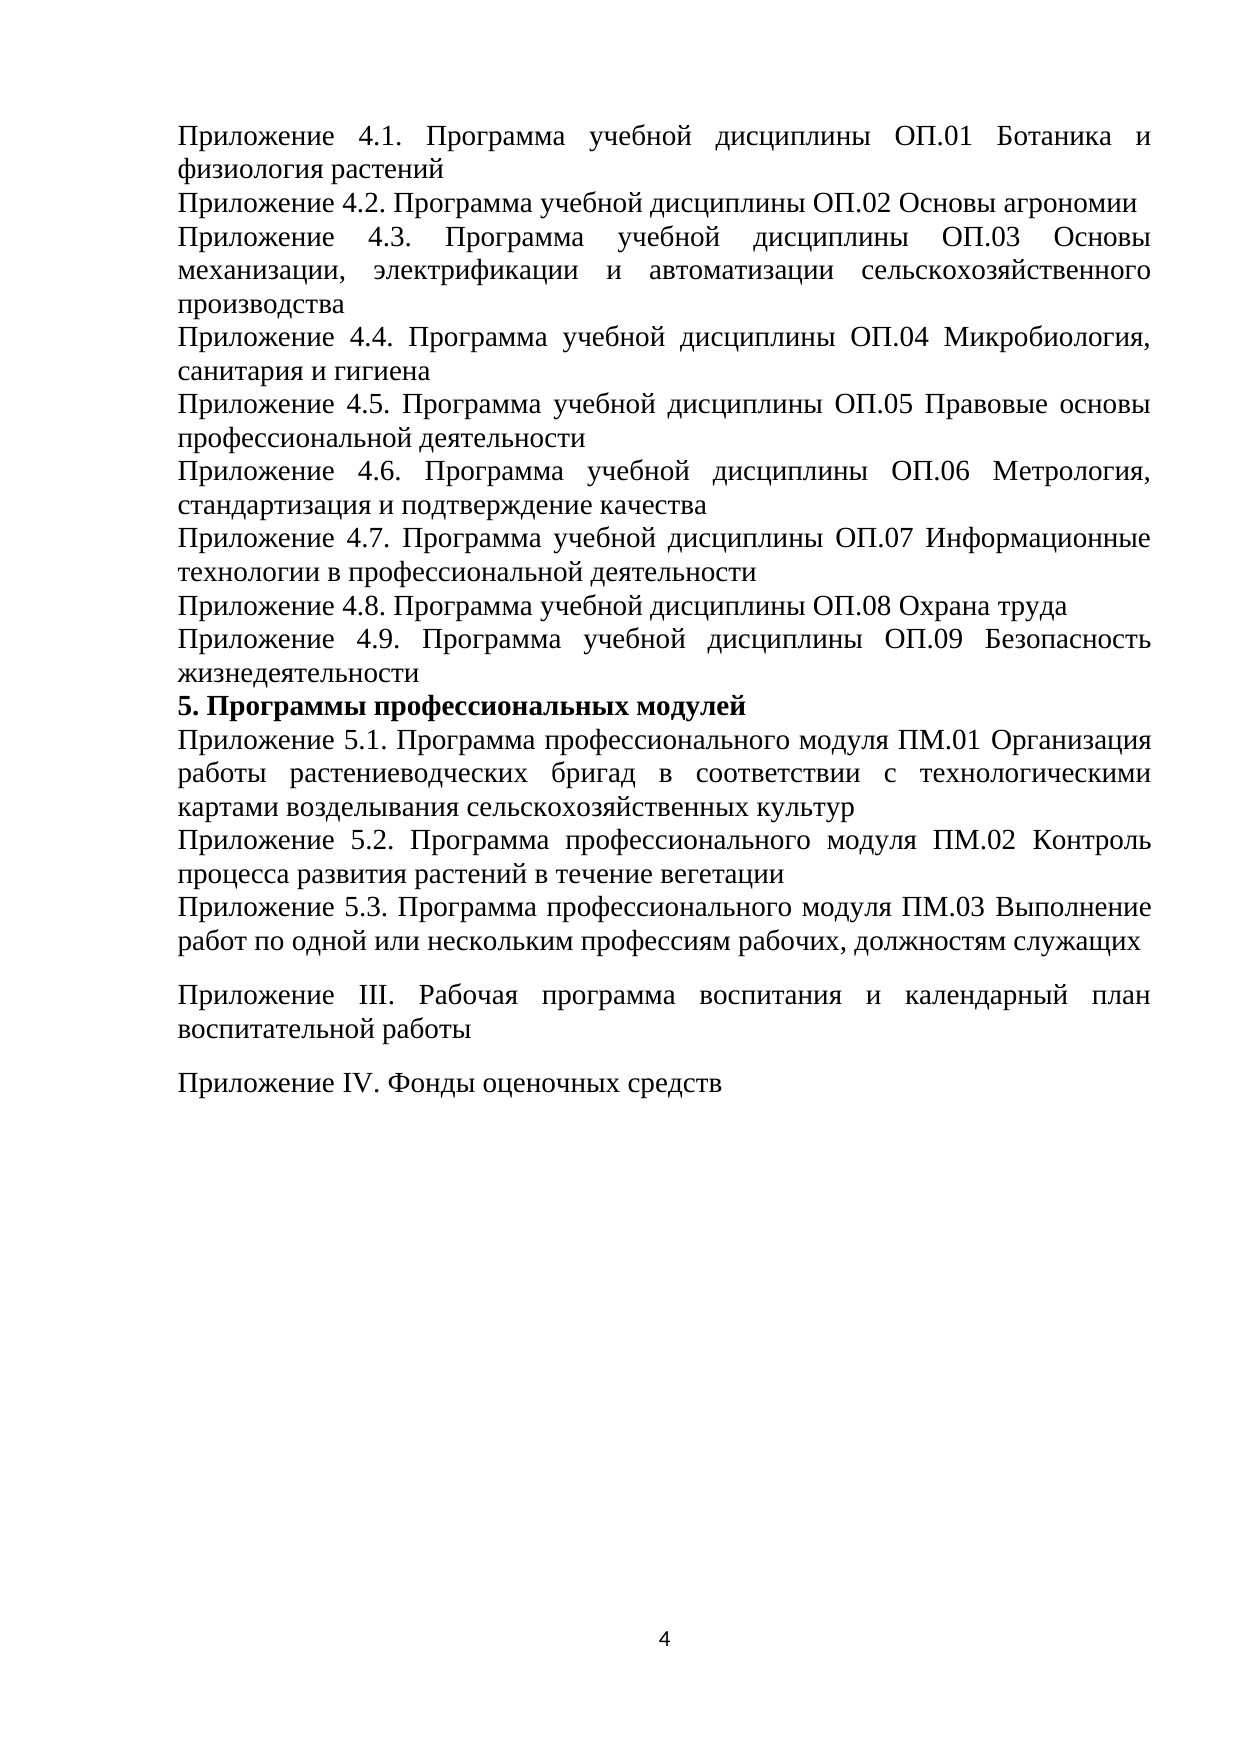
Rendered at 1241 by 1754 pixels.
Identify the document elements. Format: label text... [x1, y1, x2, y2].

text Приложение 4.1. Программа учебной дисциплины ОП.01 Ботаника и физиология растений [177, 118, 1152, 185]
text Приложение 4.6. Программа учебной дисциплины ОП.06 Метрология, стандартизация и подтверждение качества [177, 453, 1152, 521]
text Приложение 4.9. Программа учебной дисциплины ОП.09 Безопасность жизнедеятельности [177, 621, 1152, 688]
text Приложение 4.8. Программа учебной дисциплины ОП.08 Охрана труда [177, 588, 1152, 621]
text Приложение 4.7. Программа учебной дисциплины ОП.07 Информационные технологии в профессиональной деятельности [177, 521, 1152, 588]
text Приложение 5.2. Программа профессионального модуля ПМ.02 Контроль процесса развития растений в течение вегетации [177, 822, 1152, 889]
text Приложение IV. Фонды оценочных средств [177, 1065, 1152, 1099]
text Приложение 5.1. Программа профессионального модуля ПМ.01 Организация работы растениеводческих бригад в соответствии с технологическими картами возделывания сельскохозяйственных культур [177, 722, 1152, 822]
text Приложение 4.2. Программа учебной дисциплины ОП.02 Основы агрономии [177, 185, 1152, 219]
text Приложение 4.4. Программа учебной дисциплины ОП.04 Микробиология, санитария и гигиена [177, 319, 1152, 386]
text Приложение 4.5. Программа учебной дисциплины ОП.05 Правовые основы профессиональной деятельности [177, 386, 1152, 453]
text Приложение III. Рабочая программа воспитания и календарный план воспитательной работы [177, 977, 1152, 1044]
text Приложение 5.3. Программа профессионального модуля ПМ.03 Выполнение работ по одной или нескольким профессиям рабочих, должностям служащих [177, 889, 1152, 957]
text 5. Программы профессиональных модулей [177, 688, 1152, 722]
text Приложение 4.3. Программа учебной дисциплины ОП.03 Основы механизации, электрификации и автоматизации сельскохозяйственного производства [177, 219, 1152, 319]
